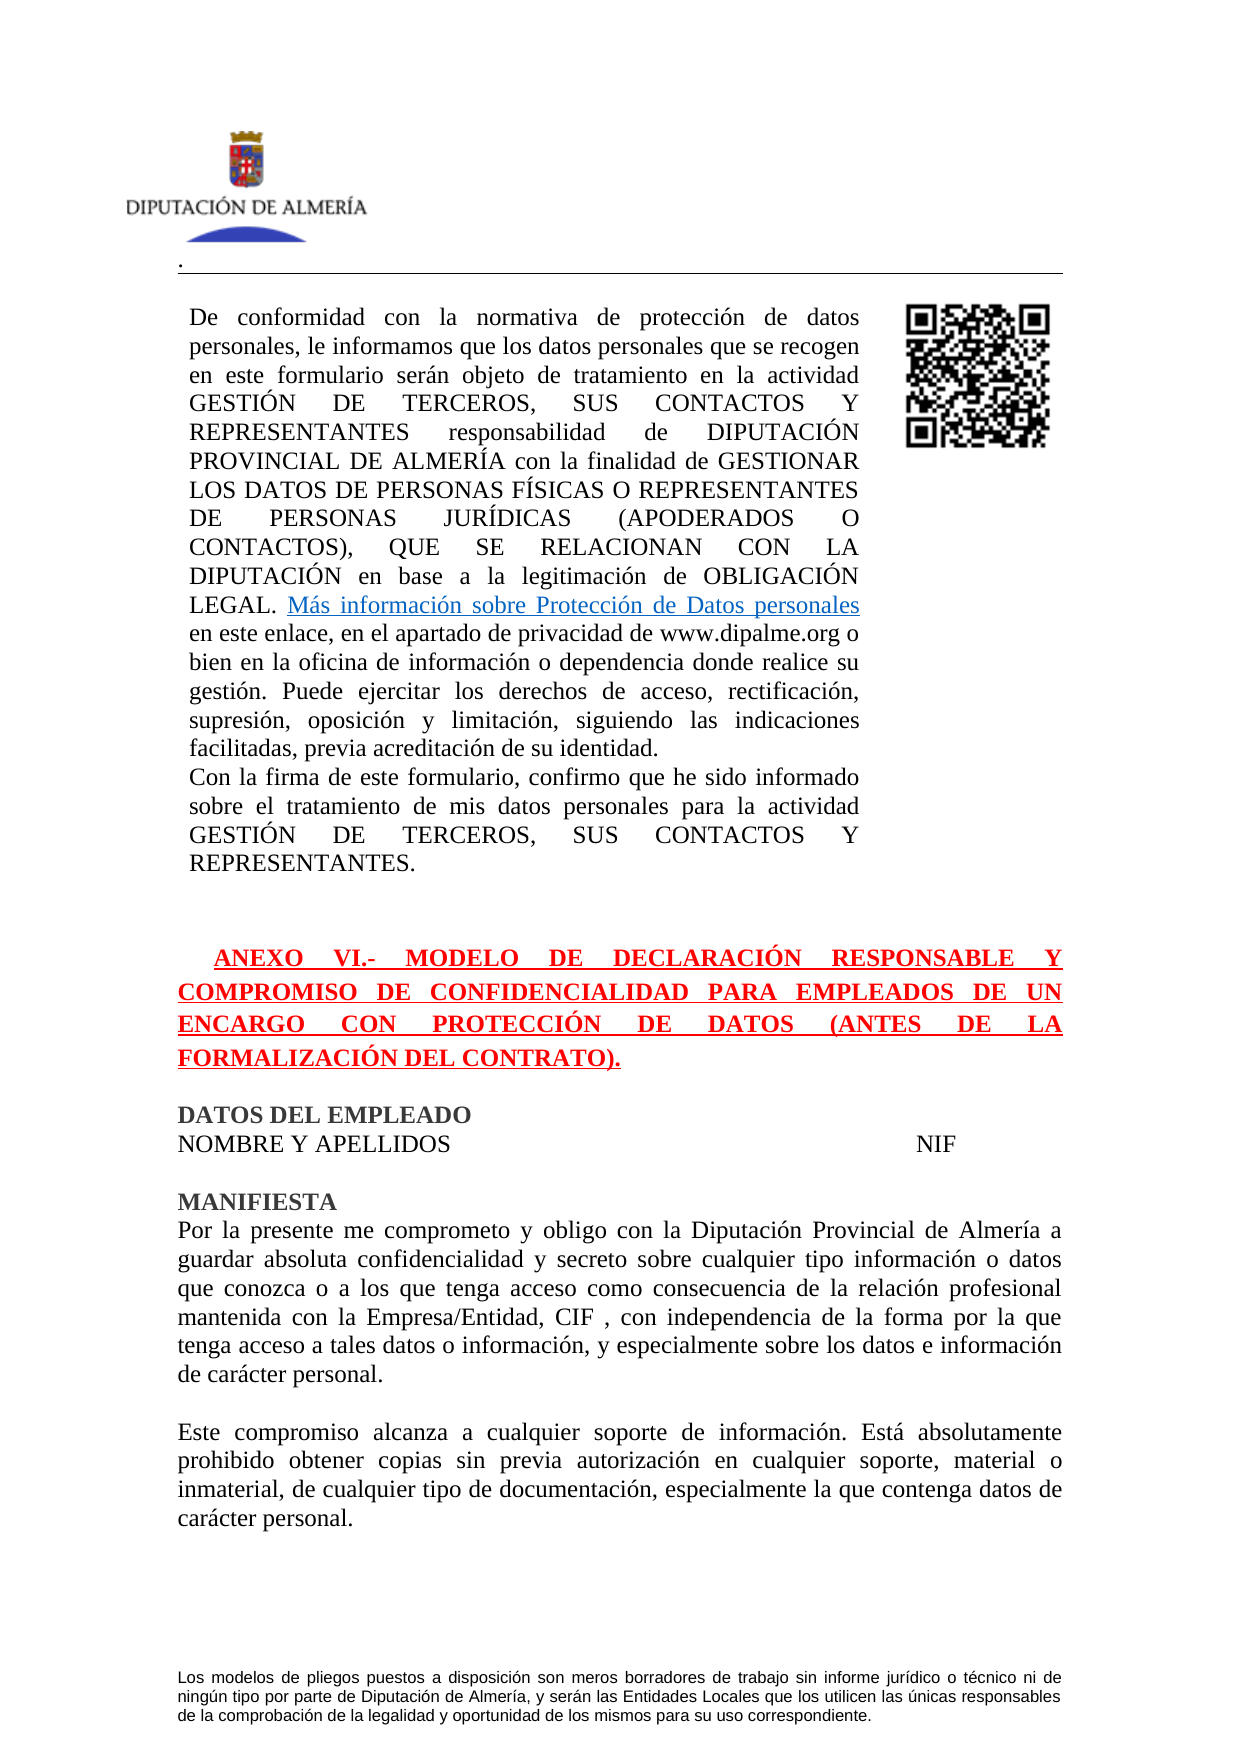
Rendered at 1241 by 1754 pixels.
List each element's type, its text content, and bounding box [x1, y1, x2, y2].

text ANEXO VI.- MODELO DE DECLARACIÓN RESPONSABLE Y COMPROMISO DE CONFIDENCIALIDAD PARA EMPLEADOS DE UN ENCARGO CON PROTECCIÓN DE DATOS (ANTES DE LA FORMALIZACIÓN DEL CONTRATO). [177, 1035, 1063, 1071]
table_cell De conformidad con la normativa de protección de datos personales, le informamos que los datos personales que se recogen en este formulario serán objeto de tratamiento en la actividad GESTIÓN DE TERCEROS, SUS CONTACTOS Y REPRESENTANTES responsabilidad de DIPUTACIÓN PROVINCIAL DE ALMERÍA con la finalidad de GESTIONAR LOS DATOS DE PERSONAS FÍSICAS O REPRESENTANTES DE PERSONAS JURÍDICAS (APODERADOS O CONTACTOS), QUE SE RELACIONAN CON LA DIPUTACIÓN en base a la legitimación de OBLIGACIÓN LEGAL. Más información sobre Protección de Datos personales en este enlace, en el apartado de privacidad de www.dipalme.org o bien en la oficina de información o dependencia donde realice su gestión. Puede ejercitar los derechos de acceso, rectificación, supresión, oposición y limitación, siguiendo las indicaciones facilitadas, previa acreditación de su identidad. Con la firma de este formulario, confirmo que he sido informado sobre el tratamiento de mis datos personales para la actividad GESTIÓN DE TERCEROS, SUS CONTACTOS Y REPRESENTANTES. [178, 274, 871, 877]
text MANIFIESTA [177, 1187, 1063, 1216]
picture [126, 131, 369, 244]
text DATOS DEL EMPLEADO [177, 1101, 1063, 1129]
text Este compromiso alcanza a cualquier soporte de información. Está absolutamente prohibido obtener copias sin previa autorización en cualquier soporte, material o inmaterial, de cualquier tipo de documentación, especialmente la que contenga datos de carácter personal. [177, 1417, 1063, 1532]
text NOMBRE Y APELLIDOS NIF [177, 1129, 1063, 1158]
text ANEXO VI.- MODELO DE DECLARACIÓN RESPONSABLE Y COMPROMISO DE CONFIDENCIALIDAD PARA EMPLEADOS DE UN ENCARGO CON PROTECCIÓN DE DATOS (ANTES DE LA FORMALIZACIÓN DEL CONTRATO). [177, 1003, 1063, 1034]
text Por la presente me comprometo y obligo con la Diputación Provincial de Almería a guardar absoluta confidencialidad y secreto sobre cualquier tipo información o datos que conozca o a los que tenga acceso como consecuencia de la relación profesional mantenida con la Empresa/Entidad, CIF , con independencia de la forma por la que tenga acceso a tales datos o información, y especialmente sobre los datos e información de carácter personal. [177, 1216, 1063, 1388]
table_cell [871, 274, 1063, 877]
text ANEXO VI.- MODELO DE DECLARACIÓN RESPONSABLE Y COMPROMISO DE CONFIDENCIALIDAD PARA EMPLEADOS DE UN ENCARGO CON PROTECCIÓN DE DATOS (ANTES DE LA FORMALIZACIÓN DEL CONTRATO). [177, 943, 1063, 1002]
picture [896, 294, 1063, 459]
